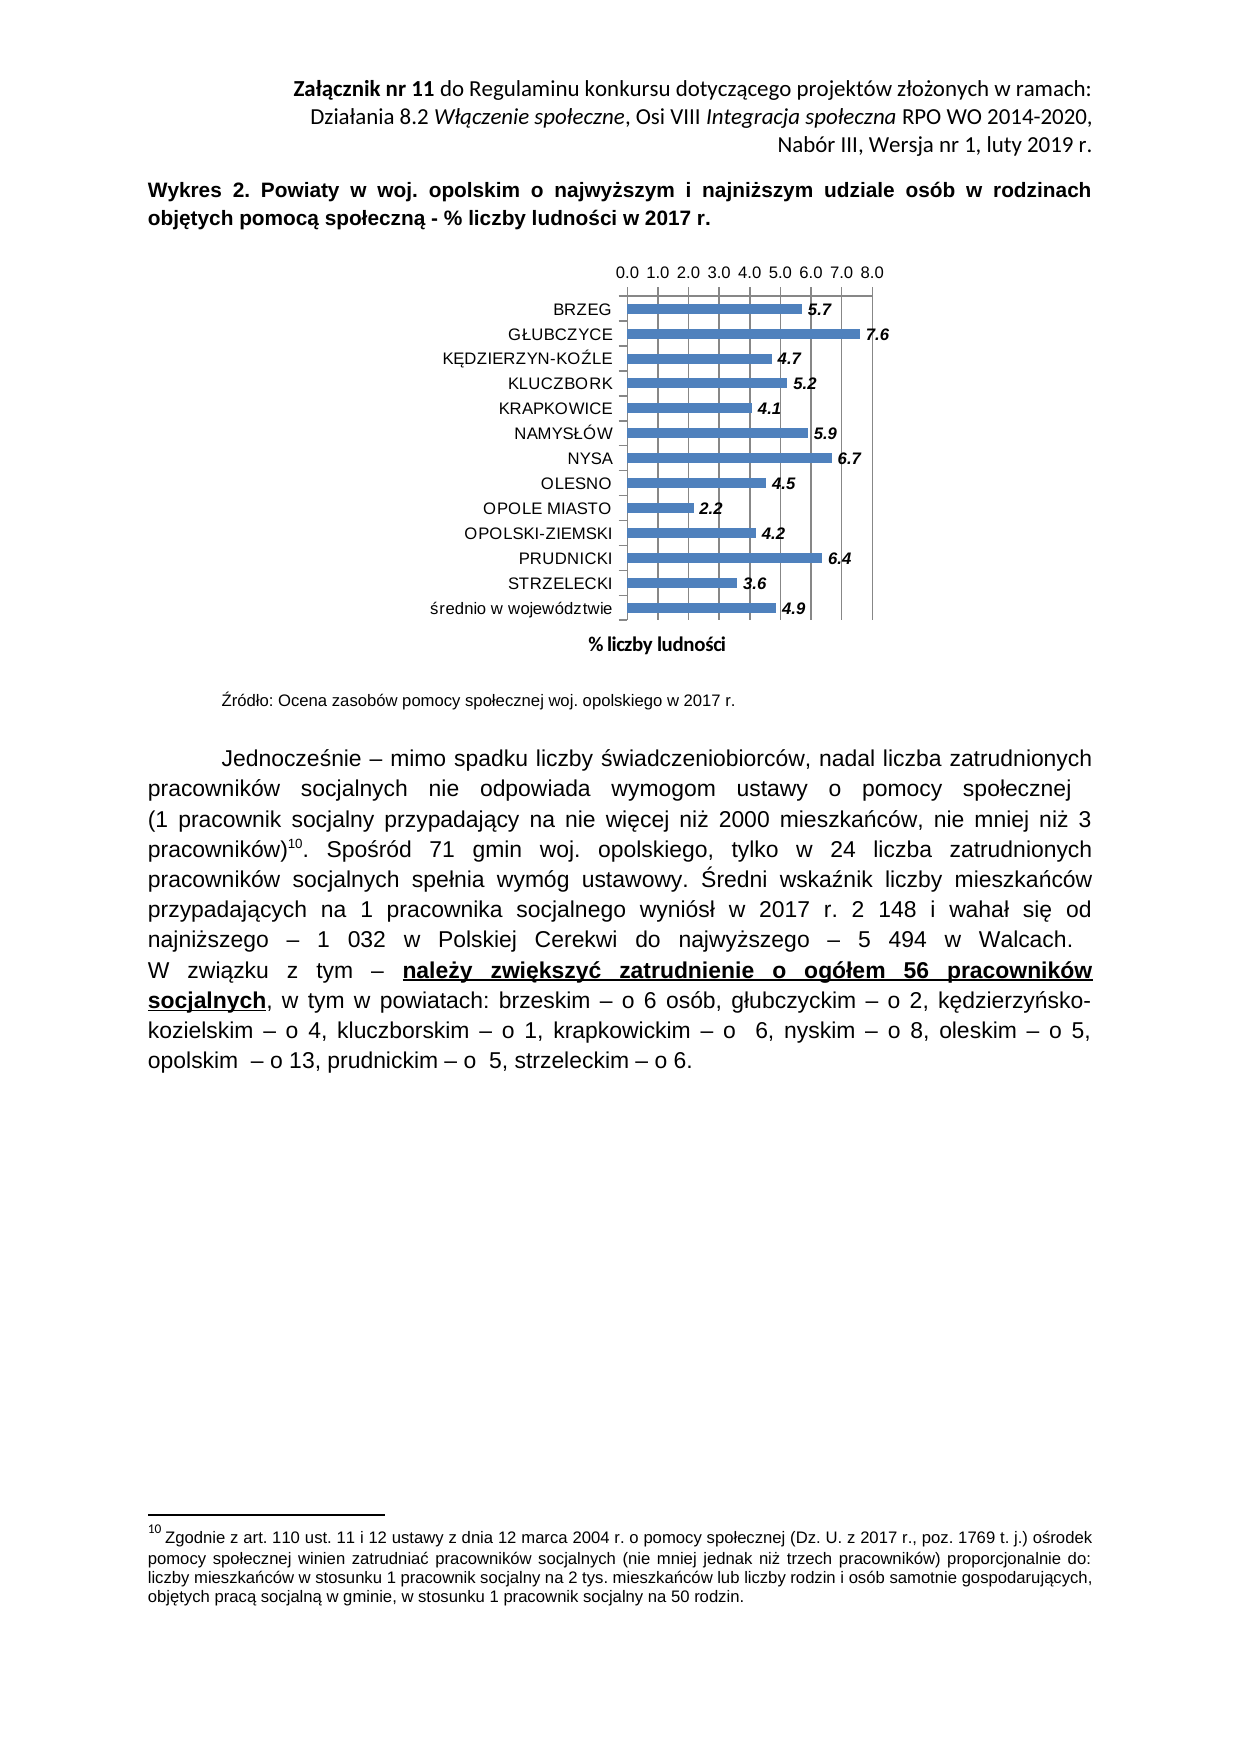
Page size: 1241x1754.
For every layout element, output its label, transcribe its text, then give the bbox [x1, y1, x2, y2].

list Jednocześnie – mimo spadku liczby świadczeniobiorców, nadal liczba zatrudnionych pracowników socjalnych nie odpowiada wymogom ustawy o pomocy społecznej (1 pracownik socjalny przypadający na nie więcej niż 2000 mieszkańców, nie mniej niż 3 pracowników). Spośród 71 gmin woj. opolskiego, tylko w 24 liczba zatrudnionych pracowników socjalnych spełnia wymóg ustawowy. Średni wskaźnik liczby mieszkańców przypadających na 1 pracownika socjalnego wyniósł w 2017 r. 2 148 i wahał się od najniższego – 1 032 w Polskiej Cerekwi do najwyższego – 5 494 w Walcach. W związku z tym – należy zwiększyć zatrudnienie o ogółem 56 pracowników socjalnych, w tym w powiatach: brzeskim – o 6 osób, głubczyckim – o 2, kędzierzyńsko-kozielskim – o 4, kluczborskim – o 1, krapkowickim – o 6, nyskim – o 8, oleskim – o 5, opolskim – o 13, prudnickim – o 5, strzeleckim – o 6. [148, 745, 1093, 1073]
list Wykres 2. Powiaty w woj. opolskim o najwyższym i najniższym udziale osób w rodzinach objętych pomocą społeczną - % liczby ludności w 2017 r. [148, 178, 1093, 229]
text Źródło: Ocena zasobów pomocy społecznej woj. opolskiego w 2017 r. [148, 691, 1093, 710]
